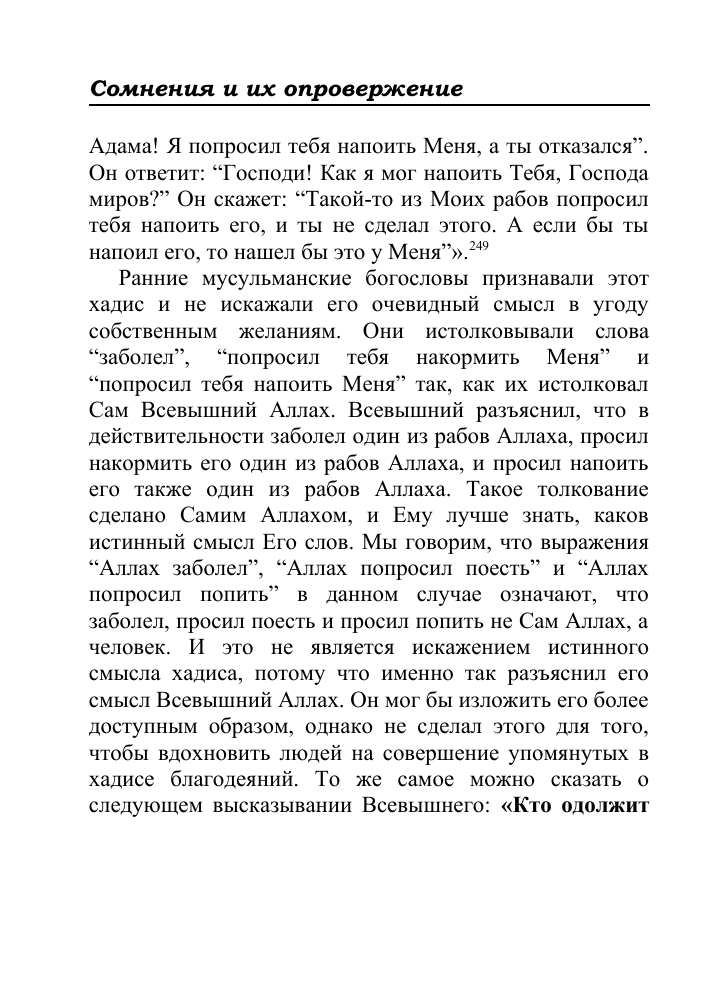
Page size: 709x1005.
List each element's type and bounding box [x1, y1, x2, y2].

text [89, 132, 650, 264]
text [89, 264, 650, 818]
